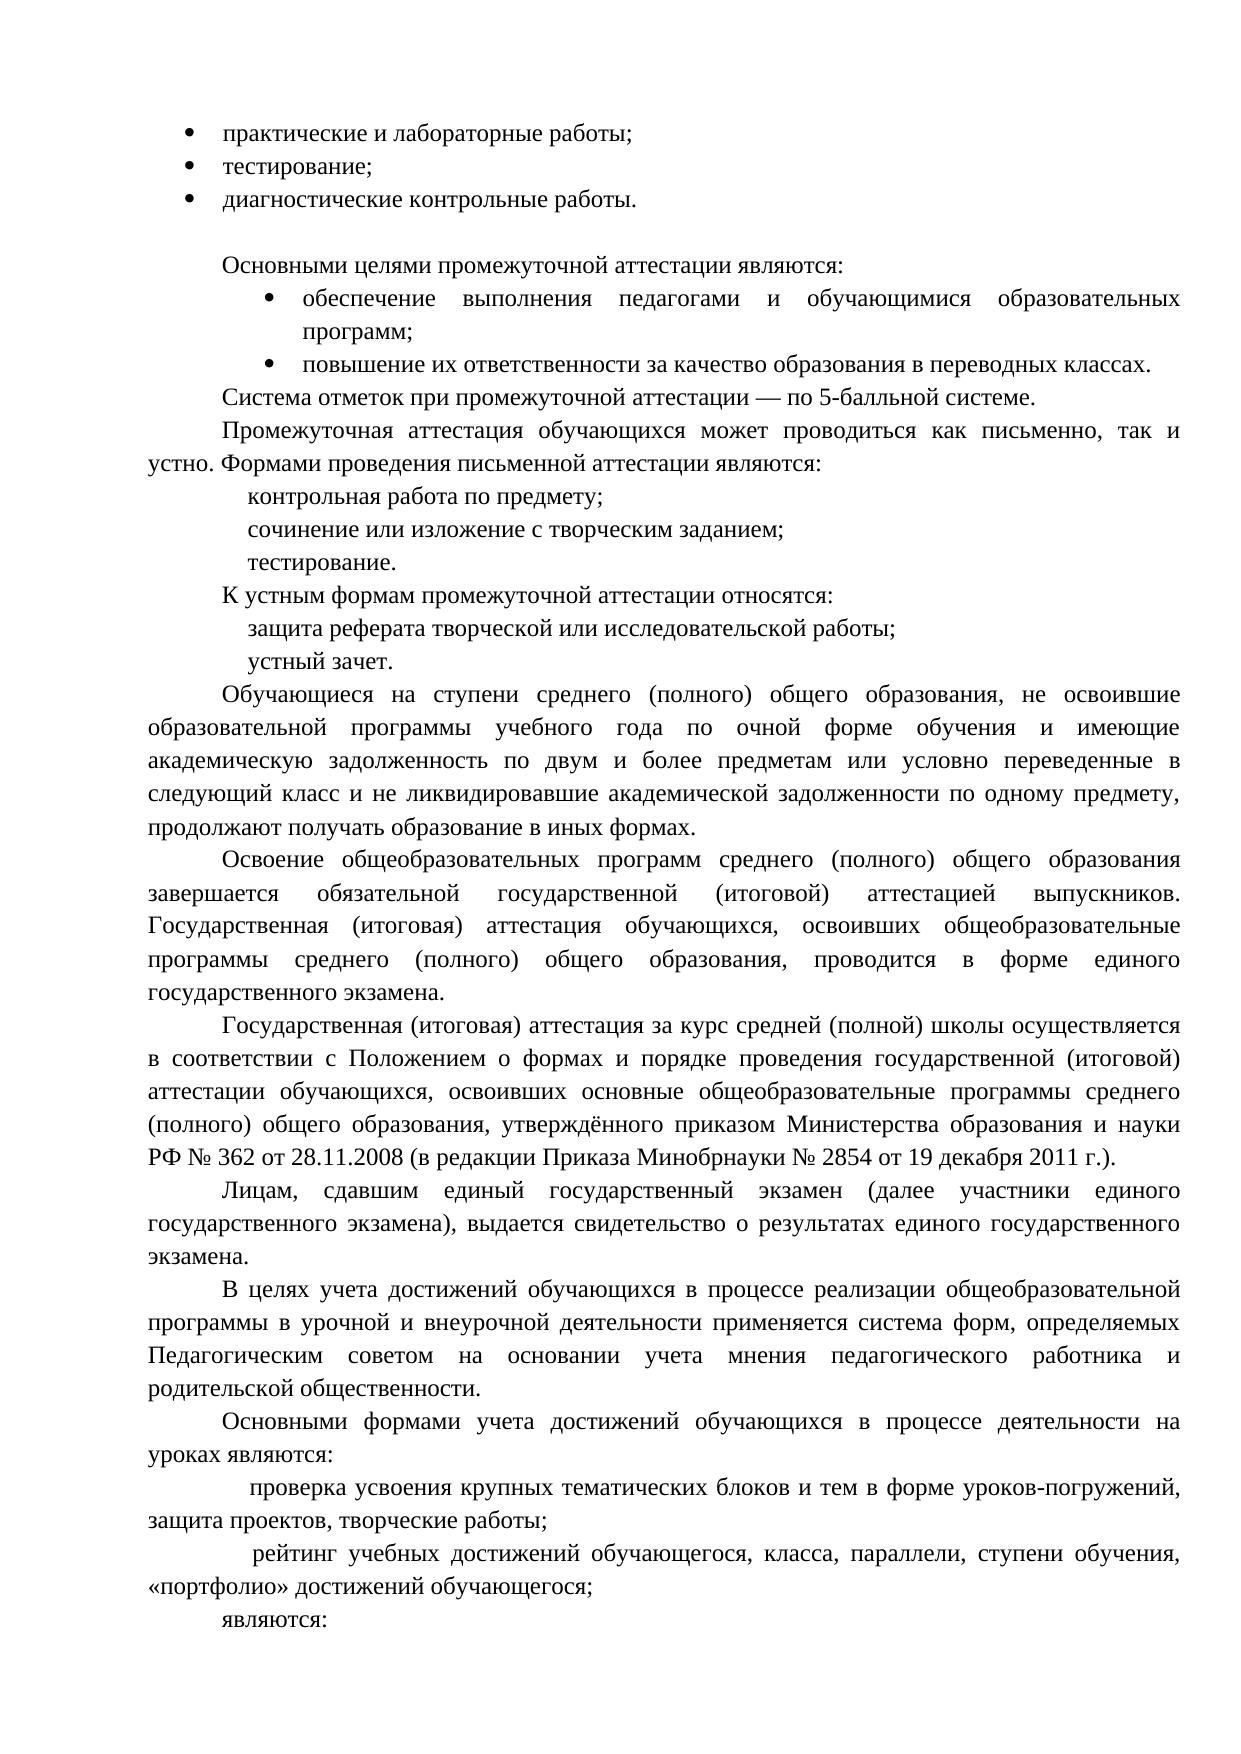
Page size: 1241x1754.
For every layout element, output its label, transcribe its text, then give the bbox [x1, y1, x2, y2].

text К устным формам промежуточной аттестации относятся: [148, 580, 1181, 609]
list практические и лабораторные работы; [185, 118, 1181, 147]
text Обучающиеся на ступени среднего (полного) общего образования, не освоившие образовательной программы учебного года по очной форме обучения и имеющие академическую задолженность по двум и более предметам или условно переведенные в следующий класс и не ликвидировавшие академической задолженности по одному предмету, продолжают получать образование в иных формах. [148, 679, 1181, 840]
text Лицам, сдавшим единый государственный экзамен (далее участники единого государственного экзамена), выдается свидетельство о результатах единого государственного экзамена. [148, 1175, 1181, 1269]
text  защита реферата творческой или исследовательской работы; [148, 613, 1181, 642]
list тестирование; [185, 151, 1181, 180]
list повышение их ответственности за качество образования в переводных классах. [265, 349, 1181, 378]
text Основными целями промежуточной аттестации являются: [148, 250, 1181, 279]
text Государственная (итоговая) аттестация за курс средней (полной) школы осуществляется в соответствии с Положением о формах и порядке проведения государственной (итоговой) аттестации обучающихся, освоивших основные общеобразовательные программы среднего (полного) общего образования, утверждённого приказом Министерства образования и науки РФ № 362 от 28.11.2008 (в редакции Приказа Минобрнауки № 2854 от 19 декабря 2011 г.). [148, 1010, 1181, 1171]
text являются: [148, 1604, 1181, 1633]
text Освоение общеобразовательных программ среднего (полного) общего образования завершается обязательной государственной (итоговой) аттестацией выпускников. Государственная (итоговая) аттестация обучающихся, освоивших общеобразовательные программы среднего (полного) общего образования, проводится в форме единого государственного экзамена. [148, 844, 1181, 1005]
text  рейтинг учебных достижений обучающегося, класса, параллели, ступени обучения, «портфолио» достижений обучающегося; [148, 1538, 1181, 1600]
text  контрольная работа по предмету; [148, 481, 1181, 510]
text  тестирование. [148, 547, 1181, 576]
text  проверка усвоения крупных тематических блоков и тем в форме уроков-погружений, защита проектов, творческие работы; [148, 1472, 1181, 1534]
list обеспечение выполнения педагогами и обучающимися образовательных программ; [265, 283, 1181, 345]
text  сочинение или изложение с творческим заданием; [148, 514, 1181, 543]
text Промежуточная аттестация обучающихся может проводиться как письменно, так и устно. Формами проведения письменной аттестации являются: [148, 415, 1181, 477]
text  устный зачет. [148, 646, 1181, 675]
list диагностические контрольные работы. [185, 184, 1181, 213]
text Система отметок при промежуточной аттестации — по 5-балльной системе. [148, 382, 1181, 411]
text В целях учета достижений обучающихся в процессе реализации общеобразовательной программы в урочной и внеурочной деятельности применяется система форм, определяемых Педагогическим советом на основании учета мнения педагогического работника и родительской общественности. [148, 1274, 1181, 1402]
text Основными формами учета достижений обучающихся в процессе деятельности на уроках являются: [148, 1406, 1181, 1468]
